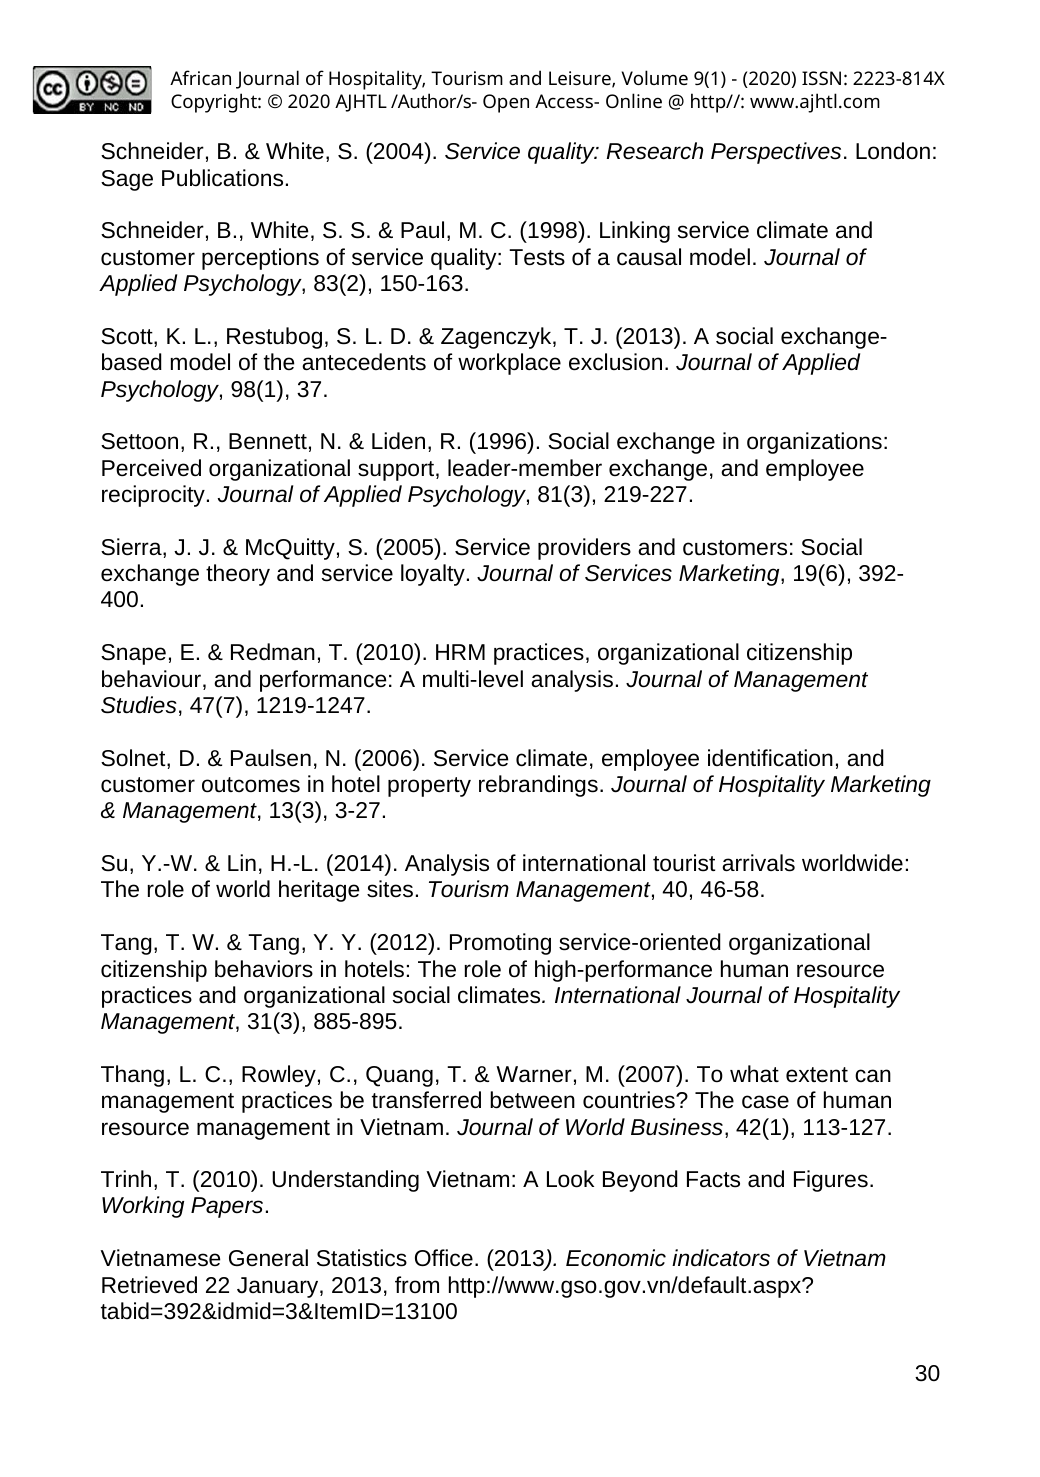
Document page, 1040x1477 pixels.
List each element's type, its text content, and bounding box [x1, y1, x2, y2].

text Solnet, D. & Paulsen, N. (2006). Service climate, employee identification, and customer outcomes in hotel property rebrandings. Journal of Hospitality Marketing & Management, 13(3), 3-27. [100, 744, 933, 824]
text Schneider, B., White, S. S. & Paul, M. C. (1998). Linking service climate and customer perceptions of service quality: Tests of a causal model. Journal of Applied Psychology, 83(2), 150-163. [100, 217, 876, 296]
text Vietnamese General Statistics Office. (2013). Economic indicators of Vietnam Retrieved 22 January, 2013, from http://www.gso.gov.vn/default.aspx?tabid=392&idmid=3&ItemID=13100 [100, 1245, 888, 1324]
text Scott, K. L., Restubog, S. L. D. & Zagenczyk, T. J. (2013). A social exchange- based model of the antecedents of workplace exclusion. Journal of Applied Psychology, 98(1), 37. [100, 323, 889, 402]
text Schneider, B. & White, S. (2004). Service quality: Research Perspectives. London: Sage Publications. [100, 138, 939, 191]
text Trinh, T. (2010). Understanding Vietnam: A Look Beyond Facts and Figures. [100, 1166, 952, 1193]
text Sierra, J. J. & McQuitty, S. (2005). Service providers and customers: Social exchange theory and service loyalty. Journal of Services Marketing, 19(6), 392- 400. [100, 534, 906, 613]
text Working Papers. [100, 1193, 952, 1219]
text Snape, E. & Redman, T. (2010). HRM practices, organizational citizenship behaviour, and performance: A multi-level analysis. Journal of Management Studies, 47(7), 1219-1247. [100, 639, 869, 718]
picture [32, 66, 152, 114]
text Tang, T. W. & Tang, Y. Y. (2012). Promoting service-oriented organizational citizenship behaviors in hotels: The role of high-performance human resource practices and organizational social climates. International Journal of Hospitality Management, 31(3), 885-895. [100, 929, 901, 1034]
text Thang, L. C., Rowley, C., Quang, T. & Warner, M. (2007). To what extent can management practices be transferred between countries? The case of human resource management in Vietnam. Journal of World Business, 42(1), 113-127. [100, 1061, 893, 1140]
text Settoon, R., Bennett, N. & Liden, R. (1996). Social exchange in organizations: Perceived organizational support, leader-member exchange, and employee reciprocity. Journal of Applied Psychology, 81(3), 219-227. [100, 428, 891, 507]
text Su, Y.-W. & Lin, H.-L. (2014). Analysis of international tourist arrivals worldwide: The role of world heritage sites. Tourism Management, 40, 46-58. [100, 850, 912, 903]
